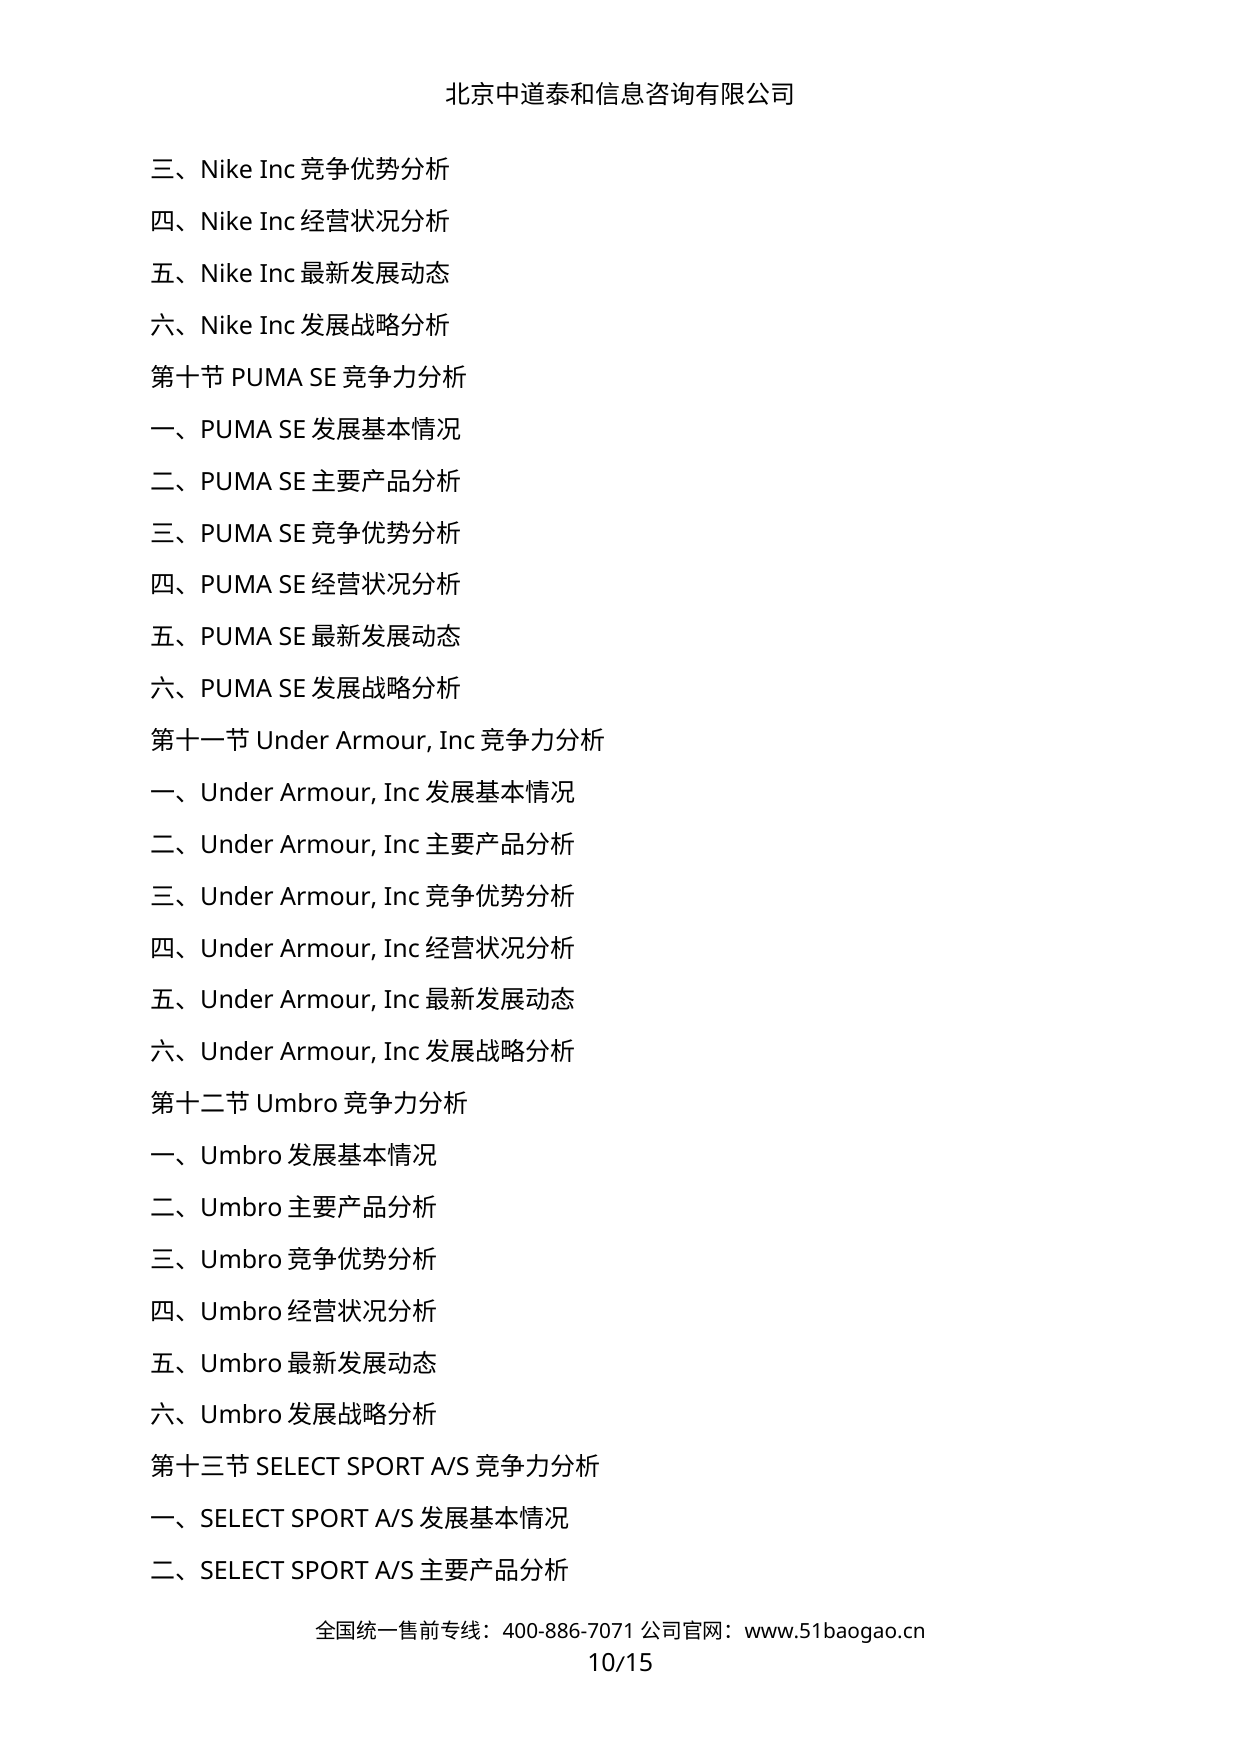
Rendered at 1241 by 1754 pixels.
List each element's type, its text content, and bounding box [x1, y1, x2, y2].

text 六、Umbro发展战略分析 [150, 1395, 1090, 1431]
text 三、Umbro竞争优势分析 [150, 1239, 1090, 1276]
text 三、PUMA SE竞争优势分析 [150, 513, 1090, 549]
text 二、SELECT SPORT A/S主要产品分析 [150, 1551, 1090, 1587]
text 第十二节 Umbro竞争力分析 [150, 1084, 1090, 1120]
text 六、Nike Inc发展战略分析 [150, 306, 1090, 342]
text 一、Under Armour, Inc发展基本情况 [150, 772, 1090, 809]
text 四、PUMA SE经营状况分析 [150, 565, 1090, 601]
text 一、Umbro发展基本情况 [150, 1136, 1090, 1172]
text 第十一节 Under Armour, Inc竞争力分析 [150, 721, 1090, 757]
text 一、SELECT SPORT A/S发展基本情况 [150, 1499, 1090, 1535]
text 五、Nike Inc最新发展动态 [150, 254, 1090, 290]
text 二、PUMA SE主要产品分析 [150, 461, 1090, 497]
text 二、Under Armour, Inc主要产品分析 [150, 824, 1090, 861]
text 三、Nike Inc竞争优势分析 [150, 150, 1090, 186]
text 四、Under Armour, Inc经营状况分析 [150, 928, 1090, 964]
text 第十三节 SELECT SPORT A/S竞争力分析 [150, 1447, 1090, 1483]
text 五、PUMA SE最新发展动态 [150, 617, 1090, 653]
text 第十节 PUMA SE竞争力分析 [150, 357, 1090, 394]
text 六、Under Armour, Inc发展战略分析 [150, 1032, 1090, 1068]
text 二、Umbro主要产品分析 [150, 1187, 1090, 1224]
text 三、Under Armour, Inc竞争优势分析 [150, 876, 1090, 912]
text 六、PUMA SE发展战略分析 [150, 669, 1090, 705]
text 一、PUMA SE发展基本情况 [150, 409, 1090, 446]
text 五、Under Armour, Inc最新发展动态 [150, 980, 1090, 1016]
text 五、Umbro最新发展动态 [150, 1343, 1090, 1379]
text 四、Nike Inc经营状况分析 [150, 202, 1090, 238]
text 四、Umbro经营状况分析 [150, 1291, 1090, 1327]
